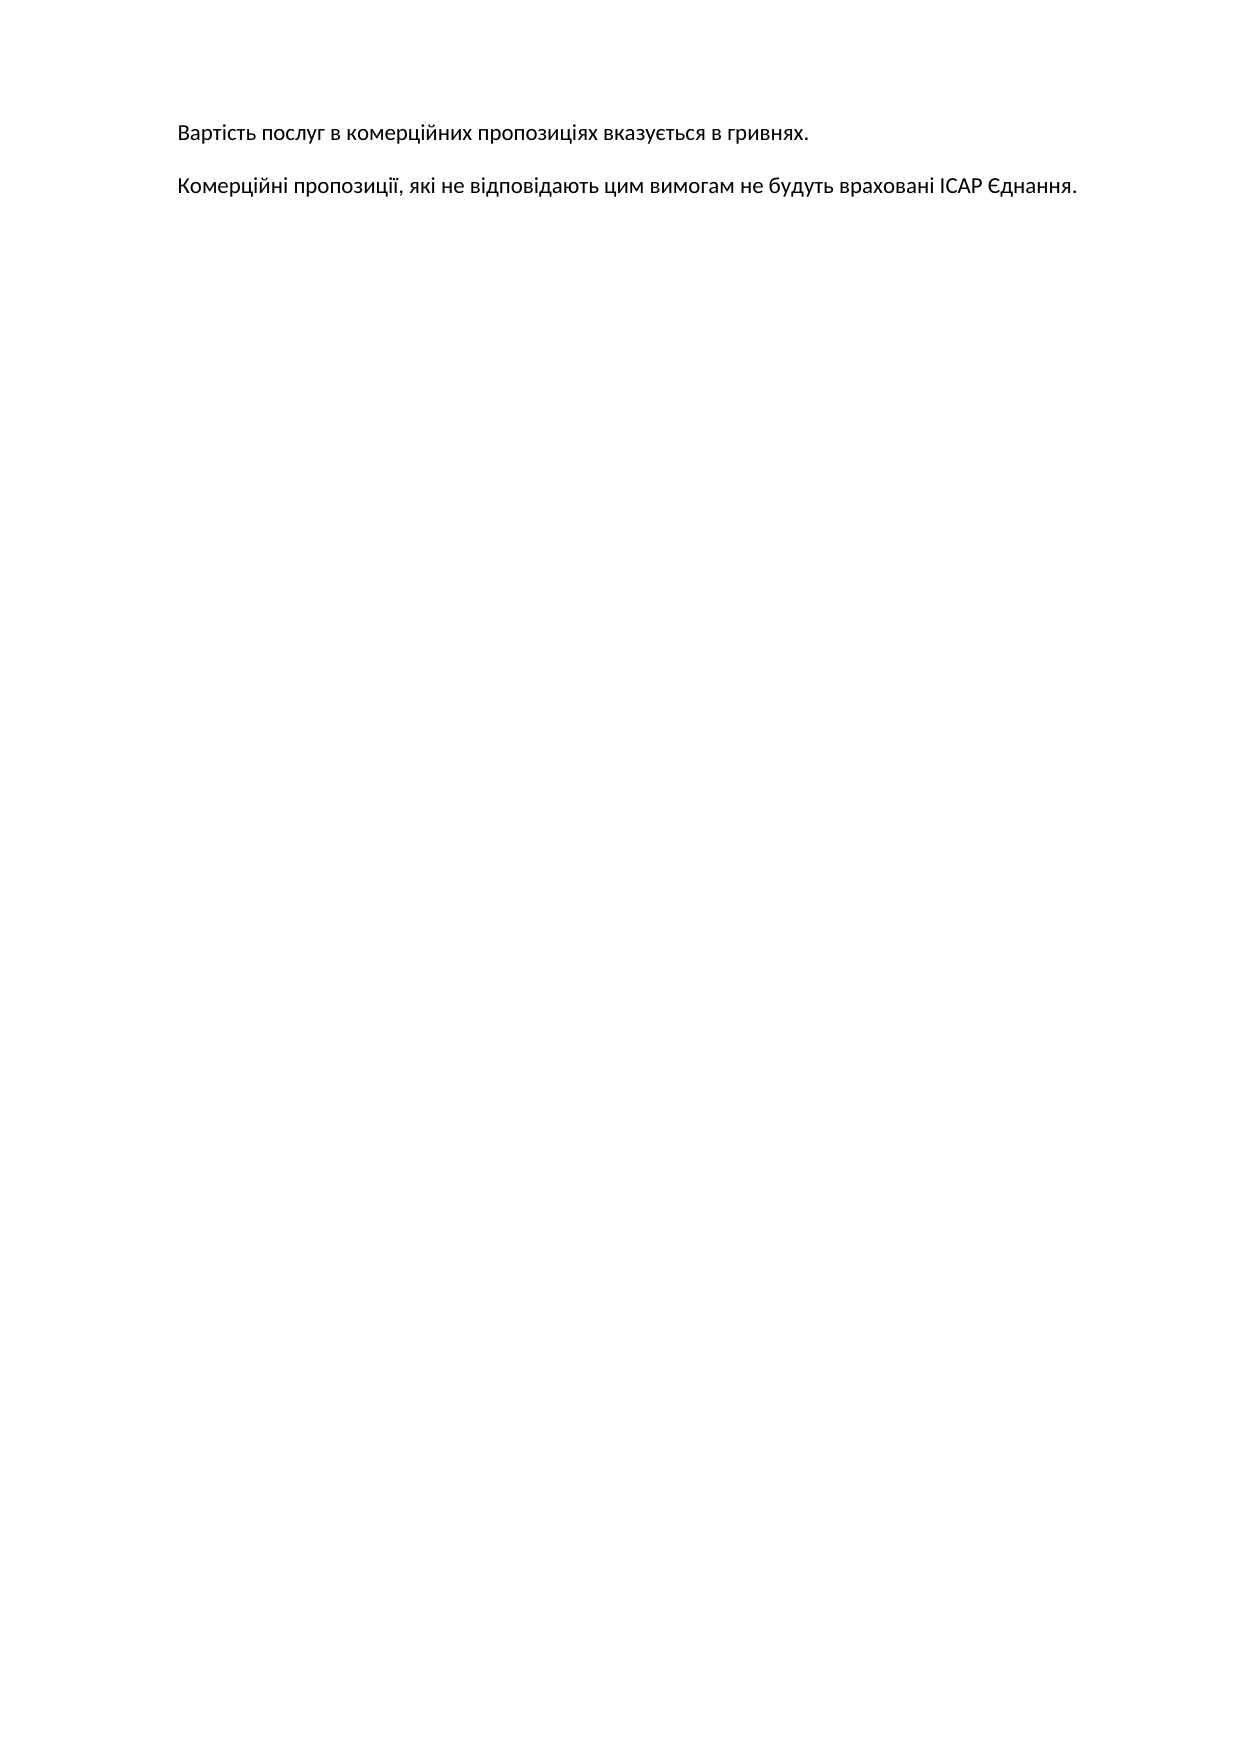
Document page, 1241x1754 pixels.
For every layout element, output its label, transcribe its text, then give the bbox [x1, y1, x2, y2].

text Комерційні пропозиції, які не відповідають цим вимогам не будуть враховані ІСАР Єднання. [177, 171, 1152, 199]
text Вартість послуг в комерційних пропозиціях вказується в гривнях. [177, 118, 1152, 146]
